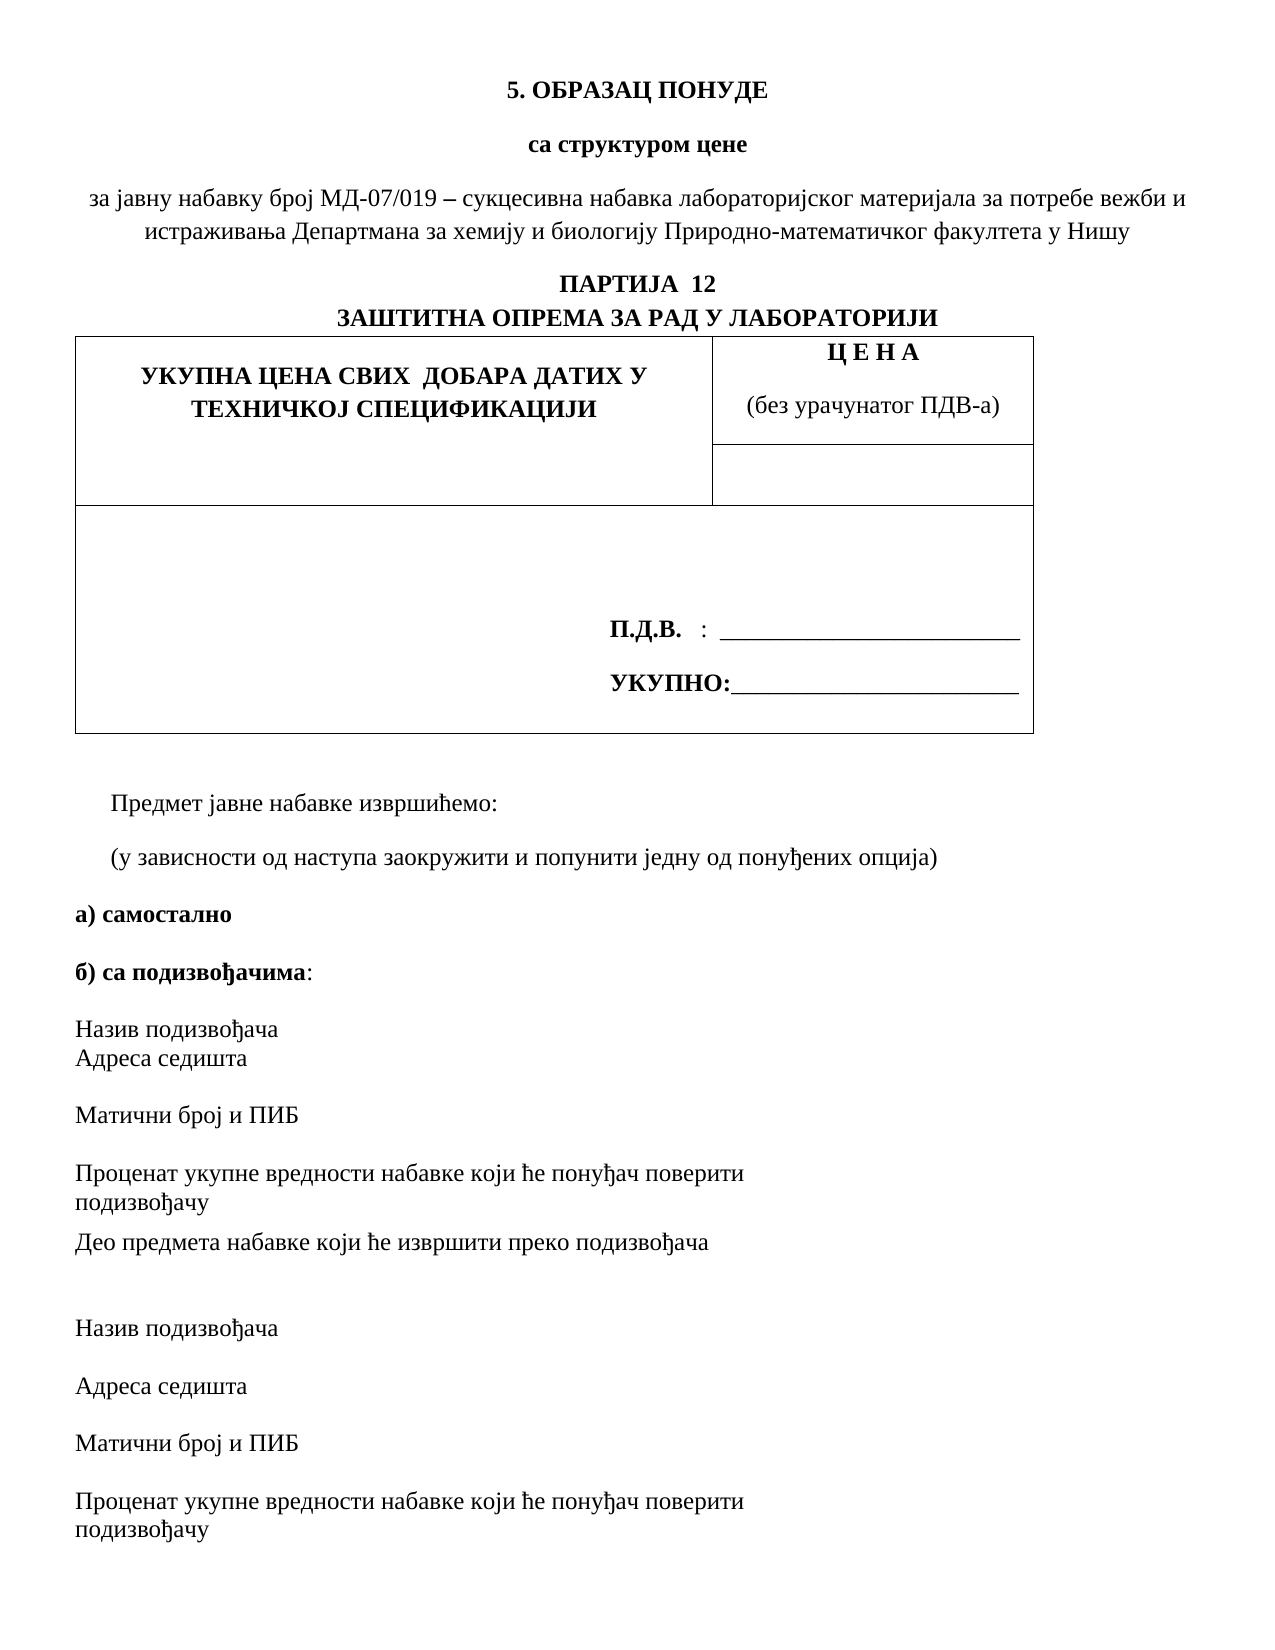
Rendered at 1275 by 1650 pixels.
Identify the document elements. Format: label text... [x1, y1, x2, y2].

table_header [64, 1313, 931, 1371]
text са структуром цене [75, 129, 1200, 158]
text Предмет јавне набавке извршићемо: [75, 788, 1200, 817]
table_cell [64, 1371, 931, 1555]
text а) самостално [75, 899, 1200, 928]
text (у зависности од наступа заокружити и попунити једну од понуђених опција) [75, 842, 1200, 870]
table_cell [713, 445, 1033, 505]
text за јавну набавку број МД-07/019 – сукцесивна набавка лабораторијског материјала за потребе вежби и истраживања Департмана за хемију и биологију Природно-математичког факултета у Нишу [75, 183, 1200, 244]
text 5. ОБРАЗАЦ ПОНУДЕ [75, 75, 1200, 104]
text б) са подизвођачима: [75, 957, 1200, 985]
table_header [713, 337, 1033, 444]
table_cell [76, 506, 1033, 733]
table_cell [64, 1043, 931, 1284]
text ПАРТИЈА 12 [75, 269, 1200, 298]
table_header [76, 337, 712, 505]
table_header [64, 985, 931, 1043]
text ЗАШТИТНА ОПРЕМА ЗА РАД У ЛАБОРАТОРИЈИ [75, 303, 1200, 331]
